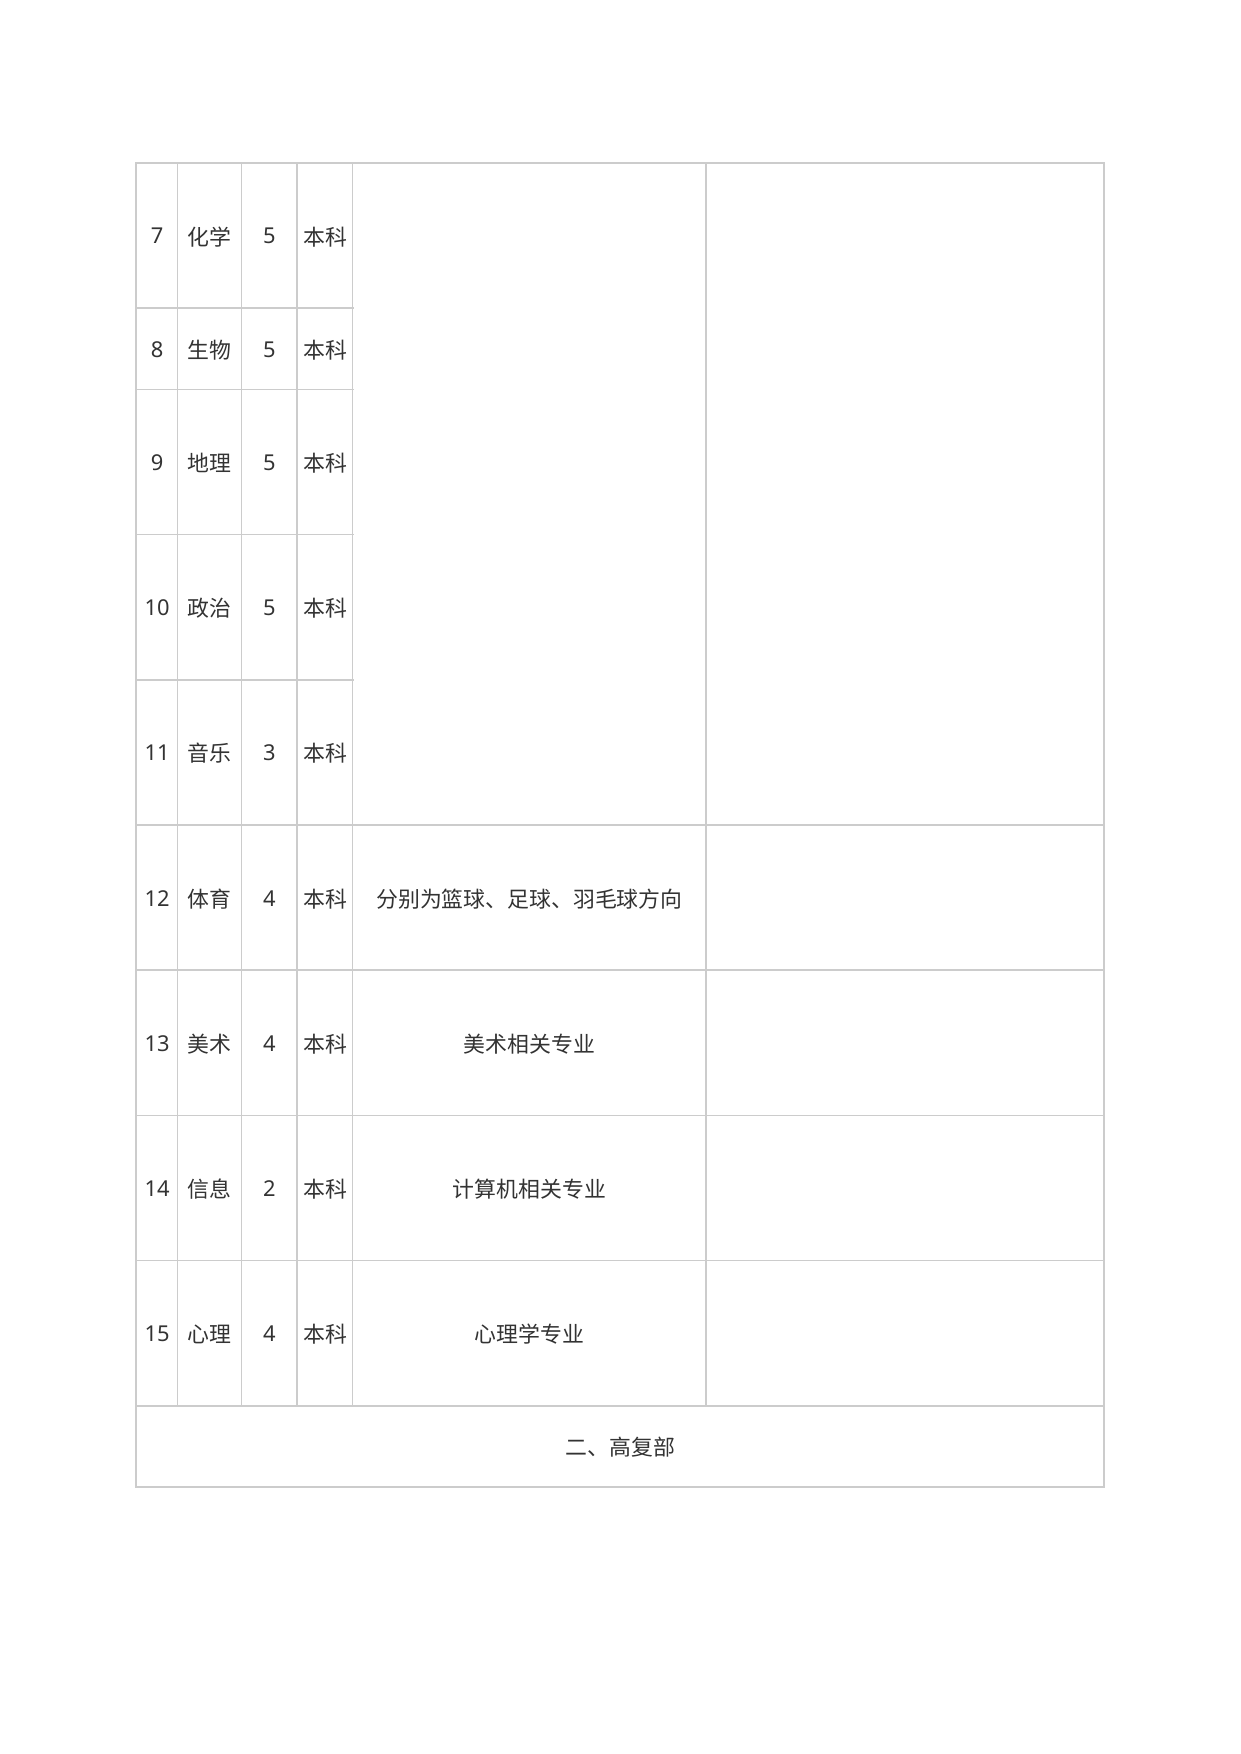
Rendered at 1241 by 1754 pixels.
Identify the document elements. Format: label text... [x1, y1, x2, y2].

table_cell 4 [242, 826, 296, 969]
table_cell 4 [242, 1261, 296, 1405]
table_cell 本科 [298, 390, 352, 534]
table_cell 体育 [178, 826, 241, 969]
table_cell 本科 [298, 971, 352, 1114]
table_cell 14 [137, 1116, 177, 1260]
table_cell 二、高复部 [137, 1407, 1103, 1486]
table_cell 心理学专业 [353, 1261, 705, 1405]
table_cell 12 [137, 826, 177, 969]
table_cell 地理 [178, 390, 241, 534]
table_cell 本科 [298, 535, 352, 679]
table_cell 13 [137, 971, 177, 1114]
table_cell 9 [137, 390, 177, 534]
table_cell 8 [137, 309, 177, 388]
table_cell 4 [242, 971, 296, 1114]
table_cell 5 [242, 390, 296, 534]
table_cell 化学 [178, 164, 241, 307]
table_cell 本科 [298, 826, 352, 969]
table_cell 心理 [178, 1261, 241, 1405]
table_cell 5 [242, 164, 296, 307]
table_cell 计算机相关专业 [353, 1116, 705, 1260]
table_cell [707, 971, 1103, 1114]
table_cell 本科 [298, 1261, 352, 1405]
table_cell 政治 [178, 535, 241, 679]
table_cell 10 [137, 535, 177, 679]
table_cell 5 [242, 309, 296, 388]
table_cell 本科 [298, 681, 352, 824]
table_cell [707, 826, 1103, 969]
table_cell 11 [137, 681, 177, 824]
table_cell [707, 1261, 1103, 1405]
table_cell 音乐 [178, 681, 241, 824]
table_cell 信息 [178, 1116, 241, 1260]
table_cell 3 [242, 681, 296, 824]
table_cell 美术 [178, 971, 241, 1114]
table_cell 本科 [298, 1116, 352, 1260]
table_cell 15 [137, 1261, 177, 1405]
table_cell 7 [137, 164, 177, 307]
table_cell 2 [242, 1116, 296, 1260]
table_cell 分别为篮球、足球、羽毛球方向 [353, 826, 705, 969]
table_cell 5 [242, 535, 296, 679]
table_cell [707, 1116, 1103, 1260]
table_cell 本科 [298, 164, 352, 307]
table_cell 美术相关专业 [353, 971, 705, 1114]
table_cell 本科 [298, 309, 352, 388]
table_cell 生物 [178, 309, 241, 388]
